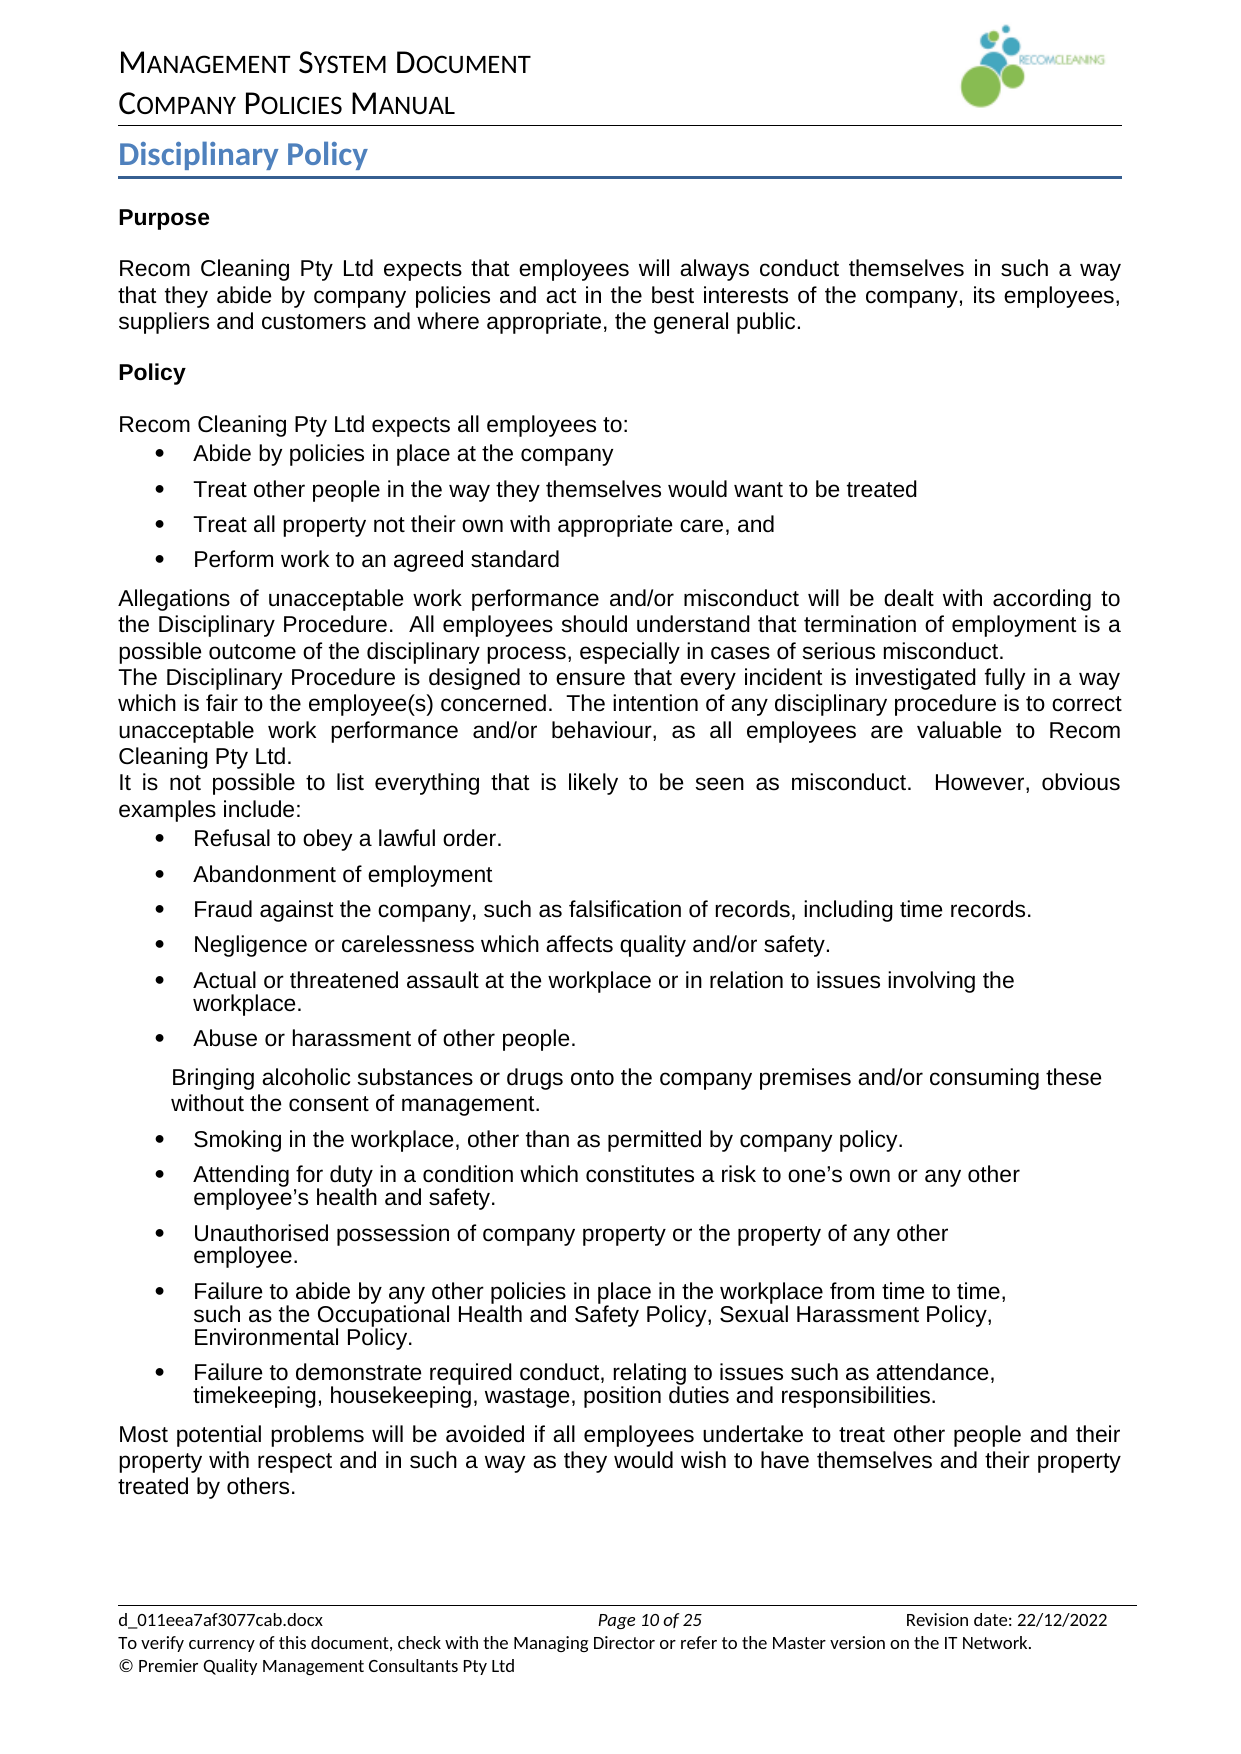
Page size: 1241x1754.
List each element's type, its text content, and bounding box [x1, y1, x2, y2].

text Purpose [118, 204, 1122, 230]
picture [949, 14, 1117, 119]
list Actual or threatened assault at the workplace or in relation to issues involving the workplace. [156, 970, 1033, 1016]
list Fraud against the company, such as falsification of records, including time records. [156, 899, 1033, 922]
list Abuse or harassment of other people. [156, 1028, 1033, 1051]
list Attending for duty in a condition which constitutes a risk to one’s own or any other employee’s health and safety. [156, 1164, 1033, 1210]
text It is not possible to list everything that is likely to be seen as misconduct. However, obvious examples include: [118, 769, 1122, 822]
list Smoking in the workplace, other than as permitted by company policy. [156, 1129, 1033, 1152]
list Failure to abide by any other policies in place in the workplace from time to time, such as the Occupational Health and Safety Policy, Sexual Harassment Policy, Environmental Policy. [156, 1281, 1033, 1350]
text Allegations of unacceptable work performance and/or misconduct will be dealt with according to the Disciplinary Procedure. All employees should understand that termination of employment is a possible outcome of the disciplinary process, especially in cases of serious misconduct. [118, 585, 1122, 664]
list Abandonment of employment [156, 864, 1033, 887]
text Bringing alcoholic substances or drugs onto the company premises and/or consuming these without the consent of management. [171, 1064, 1122, 1116]
list Refusal to obey a lawful order. [156, 828, 1033, 851]
text Most potential problems will be avoided if all employees undertake to treat other people and their property with respect and in such a way as they would wish to have themselves and their property treated by others. [118, 1421, 1122, 1500]
text Recom Cleaning Pty Ltd expects that employees will always conduct themselves in such a way that they abide by company policies and act in the best interests of the company, its employees, suppliers and customers and where appropriate, the general public. [118, 255, 1122, 334]
list Perform work to an agreed standard [156, 549, 1033, 572]
list Failure to demonstrate required conduct, relating to issues such as attendance, timekeeping, housekeeping, wastage, position duties and responsibilities. [156, 1362, 1033, 1408]
text The Disciplinary Procedure is designed to ensure that every incident is investigated fully in a way which is fair to the employee(s) concerned. The intention of any disciplinary procedure is to correct unacceptable work performance and/or behaviour, as all employees are valuable to Recom Cleaning Pty Ltd. [118, 664, 1122, 769]
list Treat other people in the way they themselves would want to be treated [156, 479, 1033, 502]
list Abide by policies in place at the company [156, 443, 1033, 466]
text Policy [118, 359, 1122, 386]
list Negligence or carelessness which affects quality and/or safety. [156, 934, 1033, 957]
subtitle Disciplinary Policy [118, 133, 1122, 176]
text Recom Cleaning Pty Ltd expects all employees to: [118, 411, 1122, 437]
list Treat all property not their own with appropriate care, and [156, 514, 1033, 537]
list Unauthorised possession of company property or the property of any other employee. [156, 1223, 1033, 1268]
